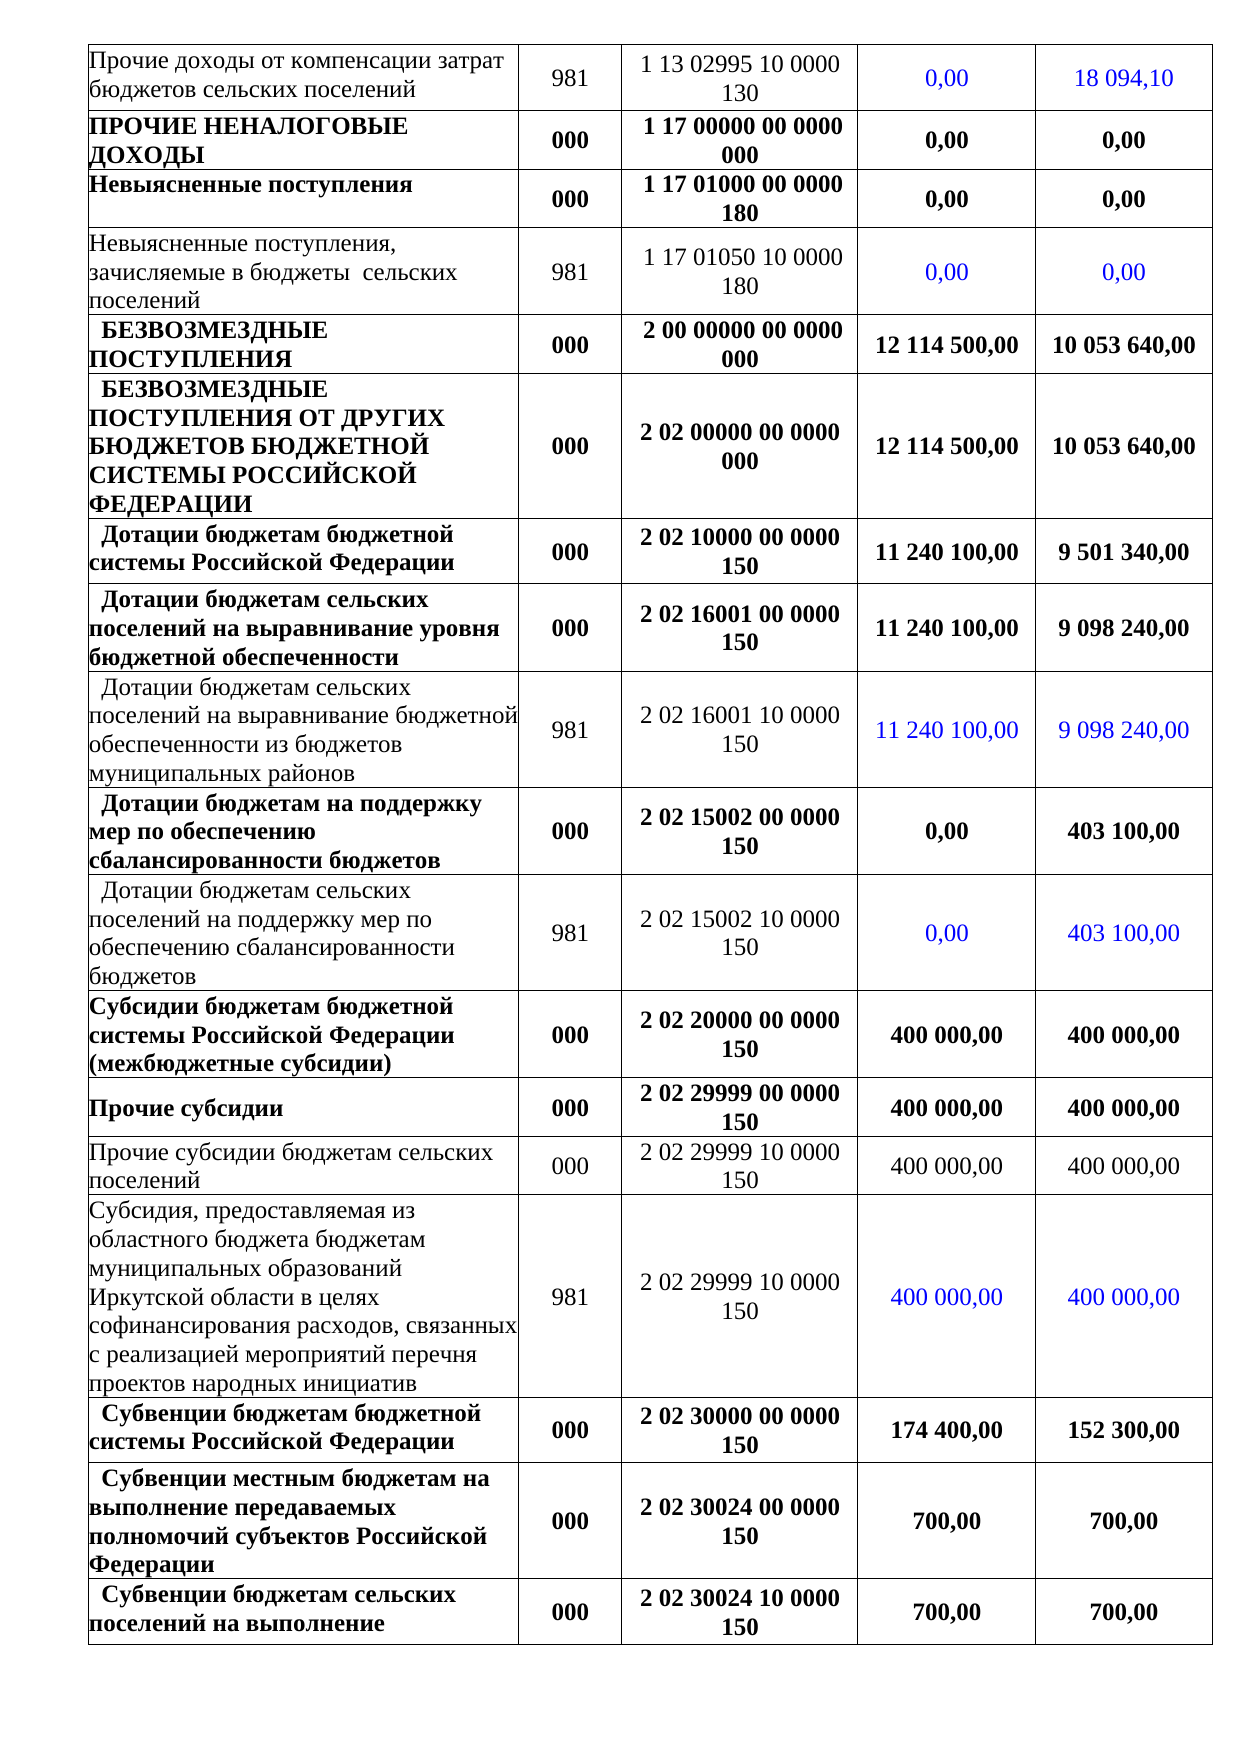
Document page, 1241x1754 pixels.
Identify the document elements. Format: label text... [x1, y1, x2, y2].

table_cell Невыясненные поступления, зачисляемые в бюджеты сельских поселений [89, 228, 518, 314]
table_cell 000 [519, 1579, 621, 1644]
table_cell 2 02 15002 10 0000 150 [622, 875, 857, 990]
table_cell 2 02 00000 00 0000 000 [622, 374, 857, 518]
table_cell Субсидия, предоставляемая из областного бюджета бюджетам муниципальных образований Иркутской области в целях софинансирования расходов, связанных с реализацией мероприятий перечня проектов народных инициатив [89, 1195, 518, 1397]
table_cell 400 000,00 [858, 1137, 1035, 1194]
table_cell 0,00 [858, 875, 1035, 990]
table_cell 700,00 [1036, 1463, 1212, 1578]
table_cell 981 [519, 45, 621, 110]
table_cell 400 000,00 [858, 1078, 1035, 1136]
table_cell 2 02 15002 00 0000 150 [622, 788, 857, 874]
table_cell 0,00 [858, 788, 1035, 874]
table_cell 2 02 30024 00 0000 150 [622, 1463, 857, 1578]
table_cell 000 [519, 111, 621, 168]
table_cell 2 02 16001 00 0000 150 [622, 584, 857, 671]
table_cell Дотации бюджетам сельских поселений на поддержку мер по обеспечению сбалансированности бюджетов [89, 875, 518, 990]
table_cell 000 [519, 1078, 621, 1136]
table_cell 400 000,00 [1036, 1078, 1212, 1136]
table_cell 1 17 01000 00 0000 180 [622, 170, 857, 227]
table_cell 000 [519, 1137, 621, 1194]
table_cell 9 098 240,00 [1036, 672, 1212, 787]
table_cell 981 [519, 1195, 621, 1397]
table_cell 0,00 [1036, 111, 1212, 168]
table_cell 0,00 [1036, 228, 1212, 314]
table_cell 174 400,00 [858, 1398, 1035, 1462]
table_cell 0,00 [1036, 170, 1212, 227]
table_cell 000 [519, 1463, 621, 1578]
table_cell Дотации бюджетам сельских поселений на выравнивание бюджетной обеспеченности из бюджетов муниципальных районов [89, 672, 518, 787]
table_cell 700,00 [858, 1463, 1035, 1578]
table_cell 403 100,00 [1036, 788, 1212, 874]
table_cell 1 17 00000 00 0000 000 [622, 111, 857, 168]
table_cell Невыясненные поступления [89, 170, 518, 227]
table_cell 400 000,00 [1036, 1137, 1212, 1194]
table_cell 0,00 [858, 170, 1035, 227]
table_cell Прочие доходы от компенсации затрат бюджетов сельских поселений [89, 45, 518, 110]
table_cell 12 114 500,00 [858, 374, 1035, 518]
table_cell 000 [519, 170, 621, 227]
table_cell Субсидии бюджетам бюджетной системы Российской Федерации (межбюджетные субсидии) [89, 991, 518, 1077]
table_cell Дотации бюджетам на поддержку мер по обеспечению сбалансированности бюджетов [89, 788, 518, 874]
table_cell Прочие субсидии бюджетам сельских поселений [89, 1137, 518, 1194]
table_cell 981 [519, 672, 621, 787]
table_cell 0,00 [858, 228, 1035, 314]
table_cell 11 240 100,00 [858, 672, 1035, 787]
table_cell 000 [519, 374, 621, 518]
table_cell 10 053 640,00 [1036, 374, 1212, 518]
table_cell 700,00 [1036, 1579, 1212, 1644]
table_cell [622, 1579, 857, 1644]
table_cell БЕЗВОЗМЕЗДНЫЕ ПОСТУПЛЕНИЯ [89, 315, 518, 373]
table_cell 12 114 500,00 [858, 315, 1035, 373]
table_cell 2 02 29999 10 0000 150 [622, 1137, 857, 1194]
table_cell 11 240 100,00 [858, 519, 1035, 583]
table_cell 000 [519, 991, 621, 1077]
table_cell ПРОЧИЕ НЕНАЛОГОВЫЕ ДОХОДЫ [89, 111, 518, 168]
table_cell Дотации бюджетам бюджетной системы Российской Федерации [89, 519, 518, 583]
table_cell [89, 1579, 518, 1644]
table_cell 700,00 [858, 1579, 1035, 1644]
table_cell 000 [519, 584, 621, 671]
table_cell 981 [519, 228, 621, 314]
table_cell Субвенции местным бюджетам на выполнение передаваемых полномочий субъектов Российской Федерации [89, 1463, 518, 1578]
table_cell 000 [519, 315, 621, 373]
table_cell 000 [519, 519, 621, 583]
table_cell 2 02 10000 00 0000 150 [622, 519, 857, 583]
table_cell Прочие субсидии [89, 1078, 518, 1136]
table_cell 2 00 00000 00 0000 000 [622, 315, 857, 373]
table_cell 400 000,00 [1036, 1195, 1212, 1397]
table_cell 2 02 20000 00 0000 150 [622, 991, 857, 1077]
table_cell БЕЗВОЗМЕЗДНЫЕ ПОСТУПЛЕНИЯ ОТ ДРУГИХ БЮДЖЕТОВ БЮДЖЕТНОЙ СИСТЕМЫ РОССИЙСКОЙ ФЕДЕРАЦИИ [89, 374, 518, 518]
table_cell 400 000,00 [858, 1195, 1035, 1397]
table_cell 000 [519, 788, 621, 874]
table_cell 10 053 640,00 [1036, 315, 1212, 373]
table_cell 0,00 [858, 111, 1035, 168]
table_cell 18 094,10 [1036, 45, 1212, 110]
table_cell 981 [519, 875, 621, 990]
table_cell 2 02 29999 00 0000 150 [622, 1078, 857, 1136]
table_cell 1 13 02995 10 0000 130 [622, 45, 857, 110]
table_cell 000 [519, 1398, 621, 1462]
table_cell Дотации бюджетам сельских поселений на выравнивание уровня бюджетной обеспеченности [89, 584, 518, 671]
table_cell 152 300,00 [1036, 1398, 1212, 1462]
table_cell 1 17 01050 10 0000 180 [622, 228, 857, 314]
table_cell 9 501 340,00 [1036, 519, 1212, 583]
table_cell 400 000,00 [858, 991, 1035, 1077]
table_cell 0,00 [858, 45, 1035, 110]
table_cell 11 240 100,00 [858, 584, 1035, 671]
table_cell 9 098 240,00 [1036, 584, 1212, 671]
table_cell Субвенции бюджетам бюджетной системы Российской Федерации [89, 1398, 518, 1462]
table_cell 2 02 29999 10 0000 150 [622, 1195, 857, 1397]
table_cell 2 02 16001 10 0000 150 [622, 672, 857, 787]
table_cell 400 000,00 [1036, 991, 1212, 1077]
table_cell 403 100,00 [1036, 875, 1212, 990]
table_cell 2 02 30000 00 0000 150 [622, 1398, 857, 1462]
